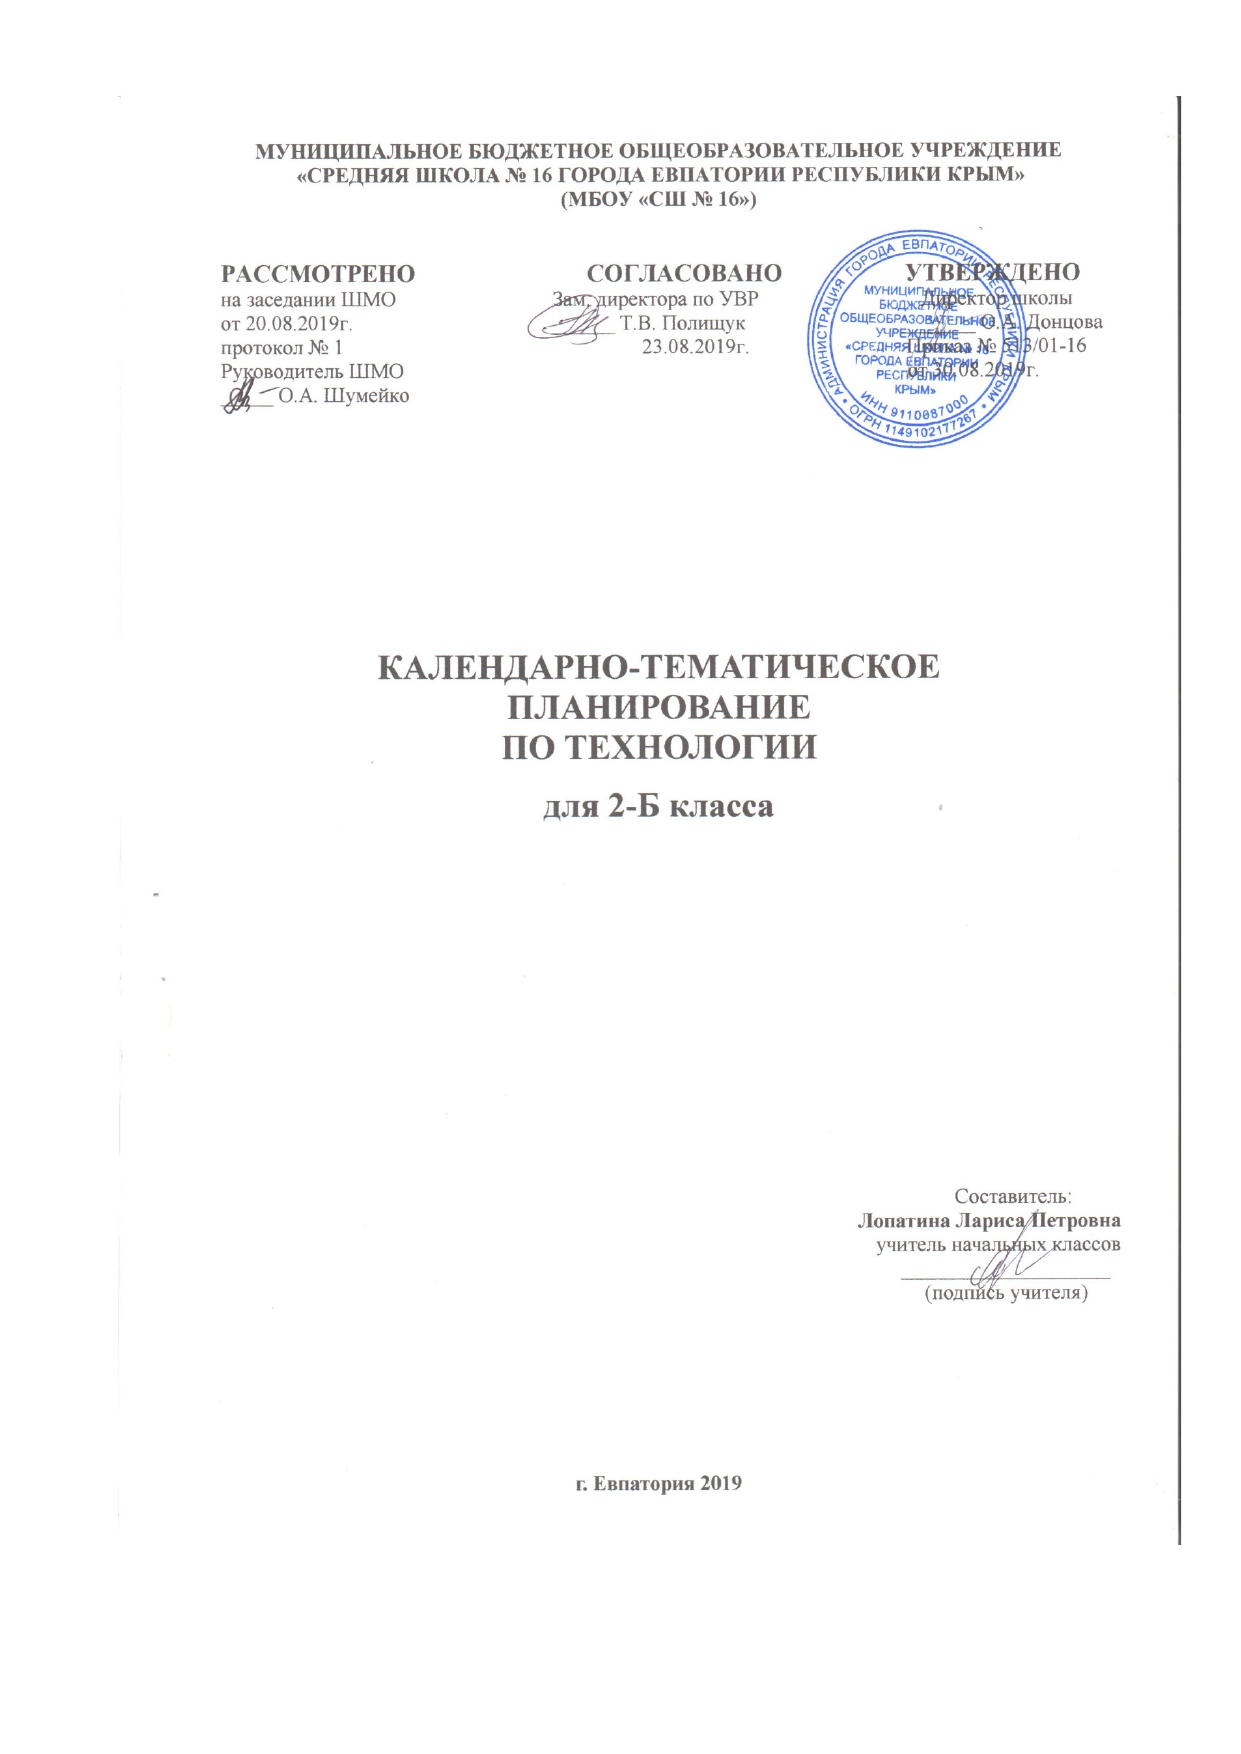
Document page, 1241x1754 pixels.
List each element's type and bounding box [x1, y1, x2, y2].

picture [118, 88, 1182, 1552]
